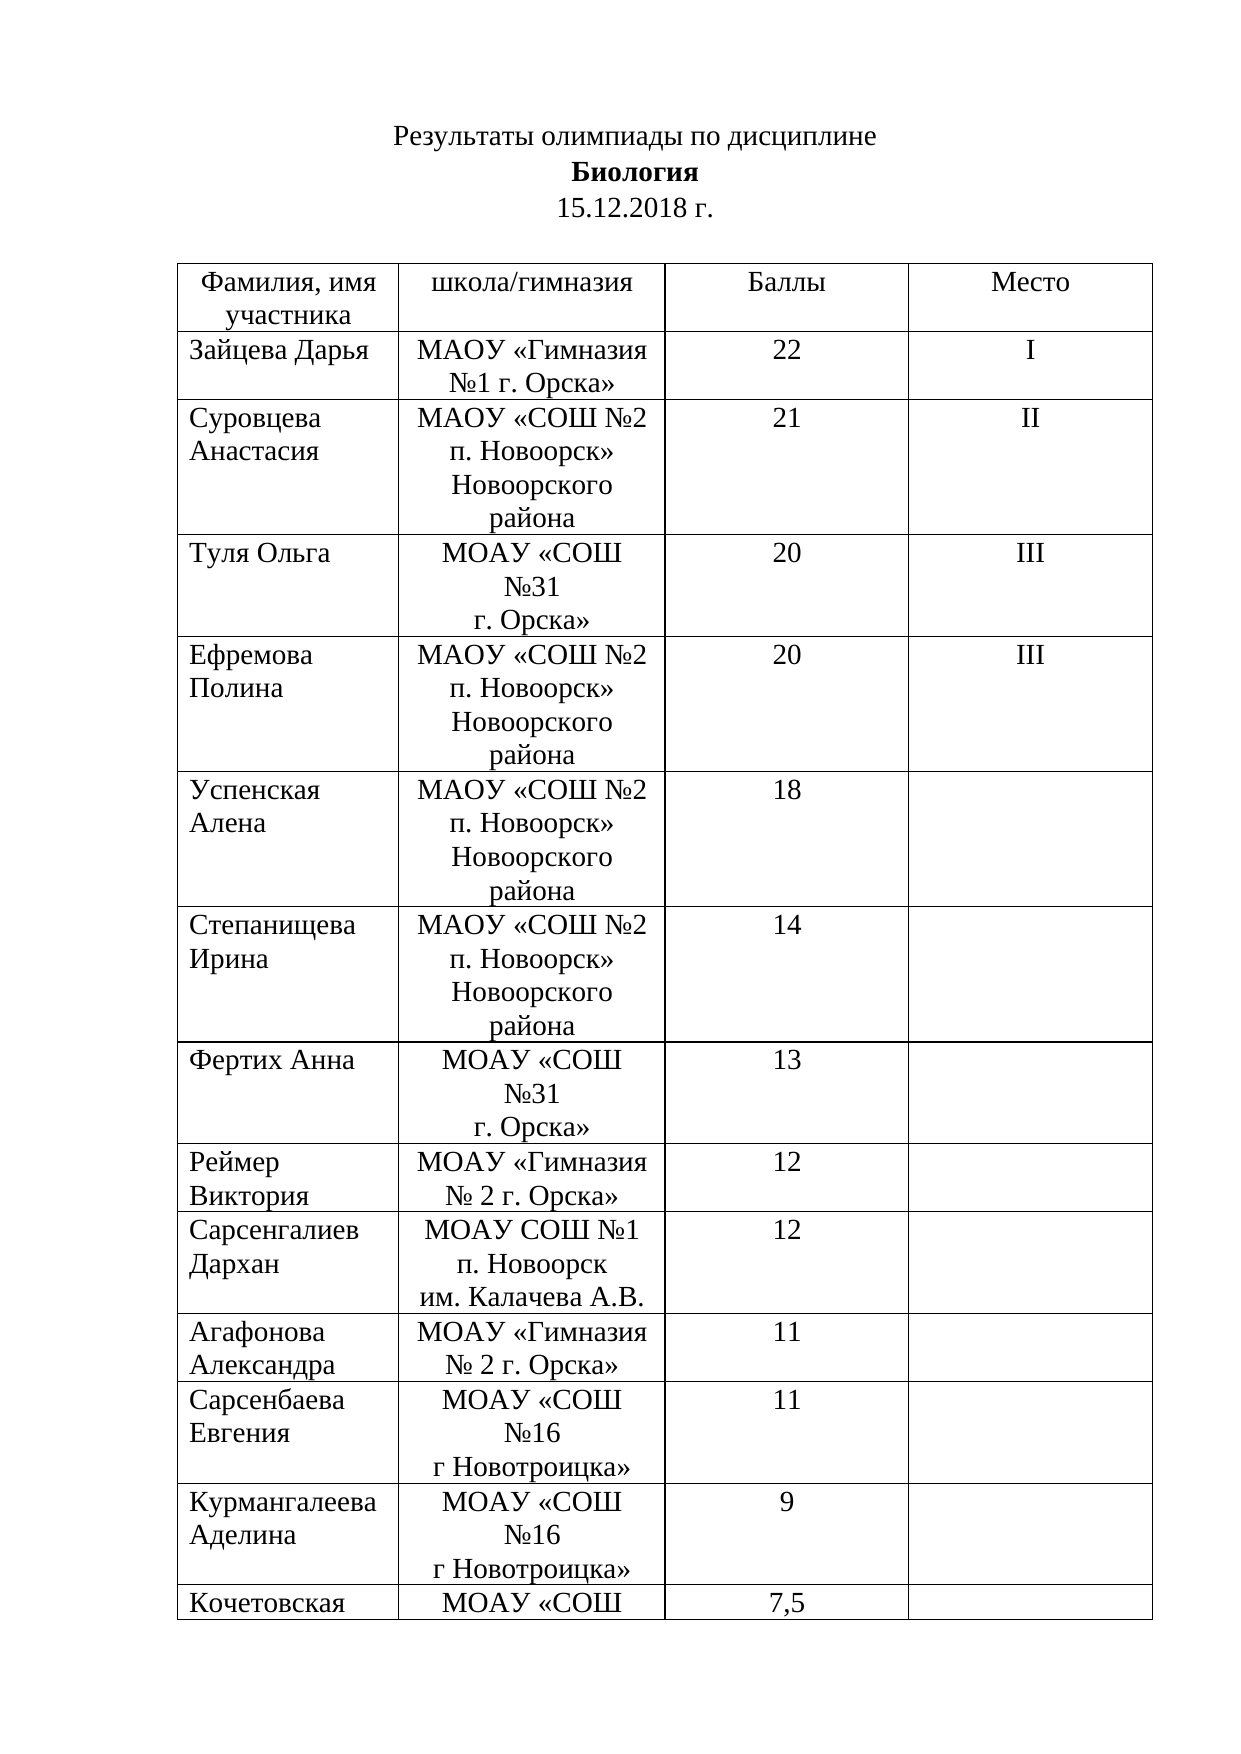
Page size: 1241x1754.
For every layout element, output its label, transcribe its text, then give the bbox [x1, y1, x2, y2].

table_cell III [909, 637, 1152, 771]
table_cell МАОУ «СОШ №2 п. Новоорск» Новоорского района [399, 772, 664, 906]
table_cell 13 [666, 1043, 908, 1143]
table_cell Кочетовская Анна [178, 1585, 398, 1619]
table_cell Реймер Виктория [178, 1144, 398, 1211]
text Результаты олимпиады по дисциплине [118, 118, 1152, 152]
table_header Место [909, 264, 1152, 331]
table_cell [909, 1043, 1152, 1143]
table_cell МОАУ «СОШ №31 г. Орска» [399, 1043, 664, 1143]
table_cell I [909, 332, 1152, 399]
table_cell МОАУ «Гимназия № 2 г. Орска» [399, 1314, 664, 1381]
text 15.12.2018 г. [118, 190, 1152, 224]
table_header Фамилия, имя участника [178, 264, 398, 331]
table_cell Сарсенбаева Евгения [178, 1382, 398, 1483]
table_cell Туля Ольга [178, 535, 398, 636]
table_header школа/гимназия [399, 264, 664, 331]
table_cell МАОУ «Гимназия №1 г. Орска» [399, 332, 664, 399]
table_cell МОАУ «СОШ №16 г Новотроицка» [399, 1382, 664, 1483]
table_cell [909, 1144, 1152, 1211]
table_cell 20 [666, 535, 908, 636]
table_cell 7,5 [666, 1585, 908, 1619]
table_cell [909, 1484, 1152, 1584]
table_cell МОАУ «Гимназия № 2 г. Орска» [399, 1144, 664, 1211]
table_cell 11 [666, 1314, 908, 1381]
table_cell МАОУ «СОШ №2 п. Новоорск» Новоорского района [399, 400, 664, 534]
table_cell [909, 1382, 1152, 1483]
table_cell [909, 1212, 1152, 1313]
table_cell [909, 1585, 1152, 1619]
table_cell Ефремова Полина [178, 637, 398, 771]
table_cell [909, 1314, 1152, 1381]
text Биология [118, 154, 1152, 188]
table_cell Успенская Алена [178, 772, 398, 906]
table_cell Фертих Анна [178, 1043, 398, 1143]
table_cell Степанищева Ирина [178, 907, 398, 1041]
table_cell 20 [666, 637, 908, 771]
table_cell 12 [666, 1212, 908, 1313]
table_cell МАОУ «СОШ №2 п. Новоорск» Новоорского района [399, 907, 664, 1041]
table_cell МАОУ «СОШ №2 п. Новоорск» Новоорского района [399, 637, 664, 771]
table_cell Курмангалеева Аделина [178, 1484, 398, 1584]
table_cell Агафонова Александра [178, 1314, 398, 1381]
table_cell МОАУ СОШ №1 п. Новоорск им. Калачева А.В. [399, 1212, 664, 1313]
table_cell 22 [666, 332, 908, 399]
table_cell Зайцева Дарья [178, 332, 398, 399]
table_cell МОАУ «СОШ №31 г. Орска» [399, 535, 664, 636]
table_cell 9 [666, 1484, 908, 1584]
table_cell II [909, 400, 1152, 534]
table_cell 12 [666, 1144, 908, 1211]
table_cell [399, 1585, 664, 1619]
table_cell [909, 907, 1152, 1041]
table_cell [909, 772, 1152, 906]
table_cell МОАУ «СОШ №16 г Новотроицка» [399, 1484, 664, 1584]
table_cell Сарсенгалиев Дархан [178, 1212, 398, 1313]
table_cell III [909, 535, 1152, 636]
table_cell Суровцева Анастасия [178, 400, 398, 534]
table_cell 18 [666, 772, 908, 906]
table_cell 14 [666, 907, 908, 1041]
table_cell 21 [666, 400, 908, 534]
table_cell 11 [666, 1382, 908, 1483]
table_header Баллы [666, 264, 908, 331]
